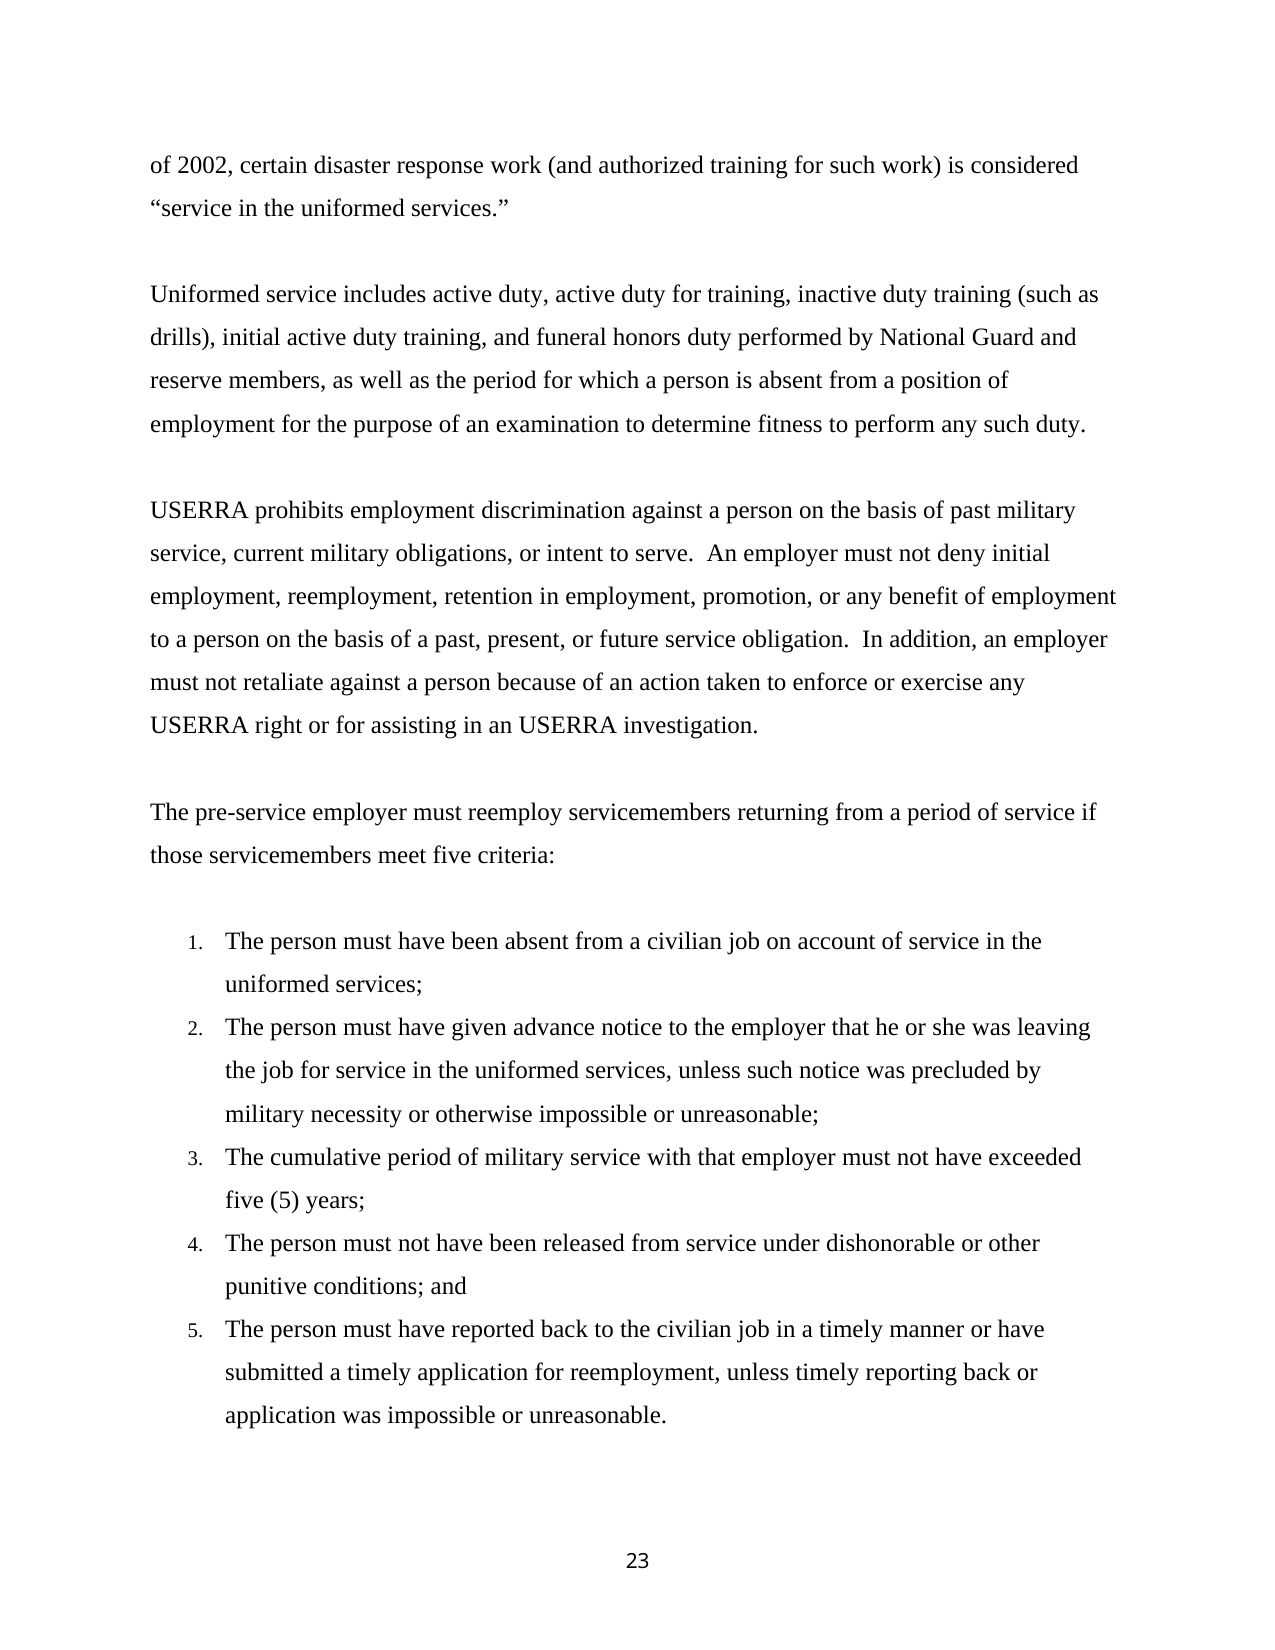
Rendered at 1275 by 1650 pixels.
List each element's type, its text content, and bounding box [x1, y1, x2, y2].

text Uniformed service includes active duty, active duty for training, inactive duty training (such as drills), initial active duty training, and funeral honors duty performed by National Guard and reserve members, as well as the period for which a person is absent from a position of employment for the purpose of an examination to determine fitness to perform any such duty. [150, 279, 1125, 437]
list The cumulative period of military service with that employer must not have exceeded five (5) years; [187, 1142, 1125, 1214]
list The person must have been absent from a civilian job on account of service in the uniformed services; [187, 926, 1125, 998]
text The pre-service employer must reemploy servicemembers returning from a period of service if those servicemembers meet five criteria: [150, 797, 1125, 869]
list The person must have given advance notice to the employer that he or she was leaving the job for service in the uniformed services, unless such notice was precluded by military necessity or otherwise impossible or unreasonable; [187, 1012, 1125, 1127]
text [150, 150, 1125, 222]
text USERRA prohibits employment discrimination against a person on the basis of past military service, current military obligations, or intent to serve. An employer must not deny initial employment, reemployment, retention in employment, promotion, or any benefit of employment to a person on the basis of a past, present, or future service obligation. In addition, an employer must not retaliate against a person because of an action taken to enforce or exercise any USERRA right or for assisting in an USERRA investigation. [150, 495, 1125, 739]
list The person must have reported back to the civilian job in a timely manner or have submitted a timely application for reemployment, unless timely reporting back or application was impossible or unreasonable. [187, 1314, 1125, 1429]
list The person must not have been released from service under dishonorable or other punitive conditions; and [187, 1228, 1125, 1300]
